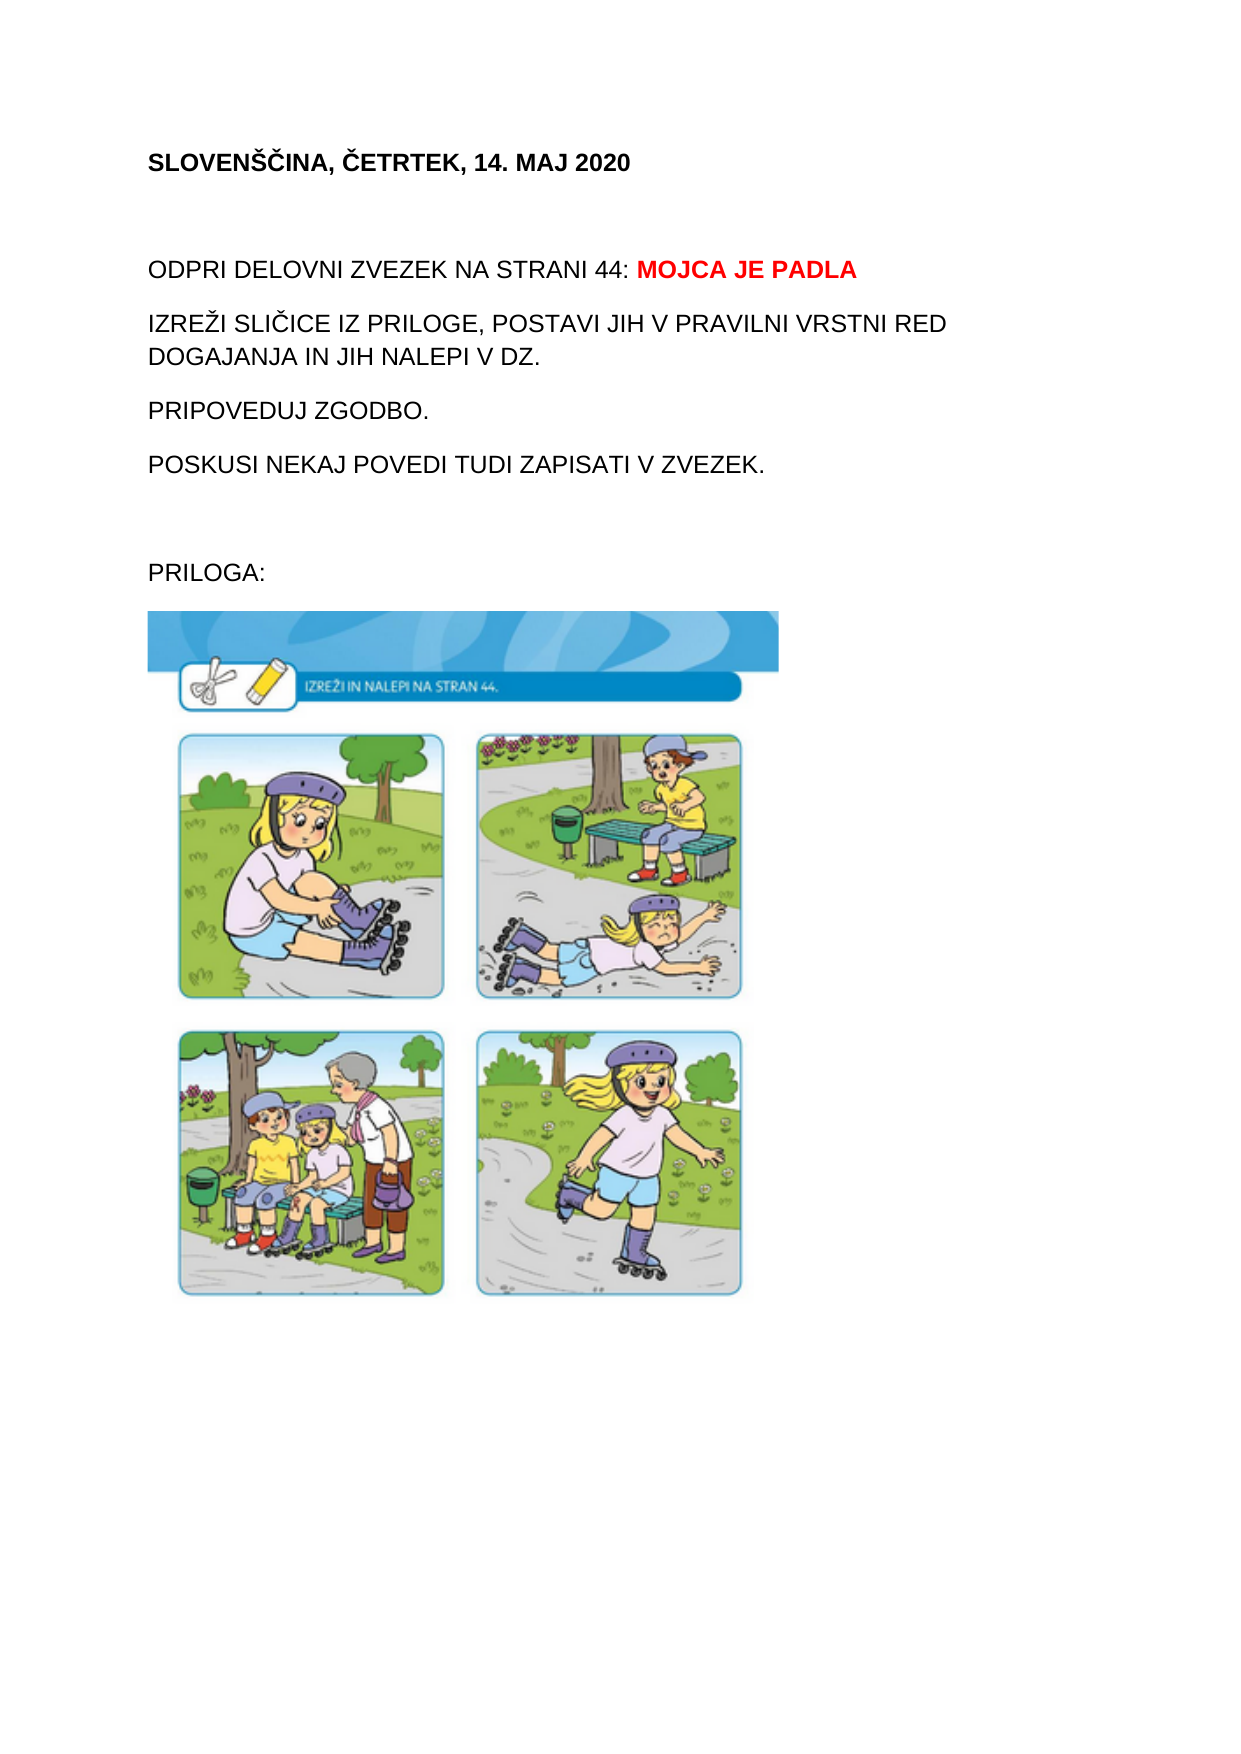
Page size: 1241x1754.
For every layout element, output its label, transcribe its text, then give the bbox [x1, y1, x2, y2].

text PRIPOVEDUJ ZGODBO. [148, 396, 1093, 425]
text POSKUSI NEKAJ POVEDI TUDI ZAPISATI V ZVEZEK. [148, 450, 1093, 479]
text ODPRI DELOVNI ZVEZEK NA STRANI 44: MOJCA JE PADLA [148, 255, 1093, 284]
text PRILOGA: [148, 558, 1093, 586]
picture [147, 611, 779, 1339]
text SLOVENŠČINA, ČETRTEK, 14. MAJ 2020 [148, 148, 1093, 176]
text IZREŽI SLIČICE IZ PRILOGE, POSTAVI JIH V PRAVILNI VRSTNI RED DOGAJANJA IN JIH NALEPI V DZ. [148, 309, 1093, 371]
